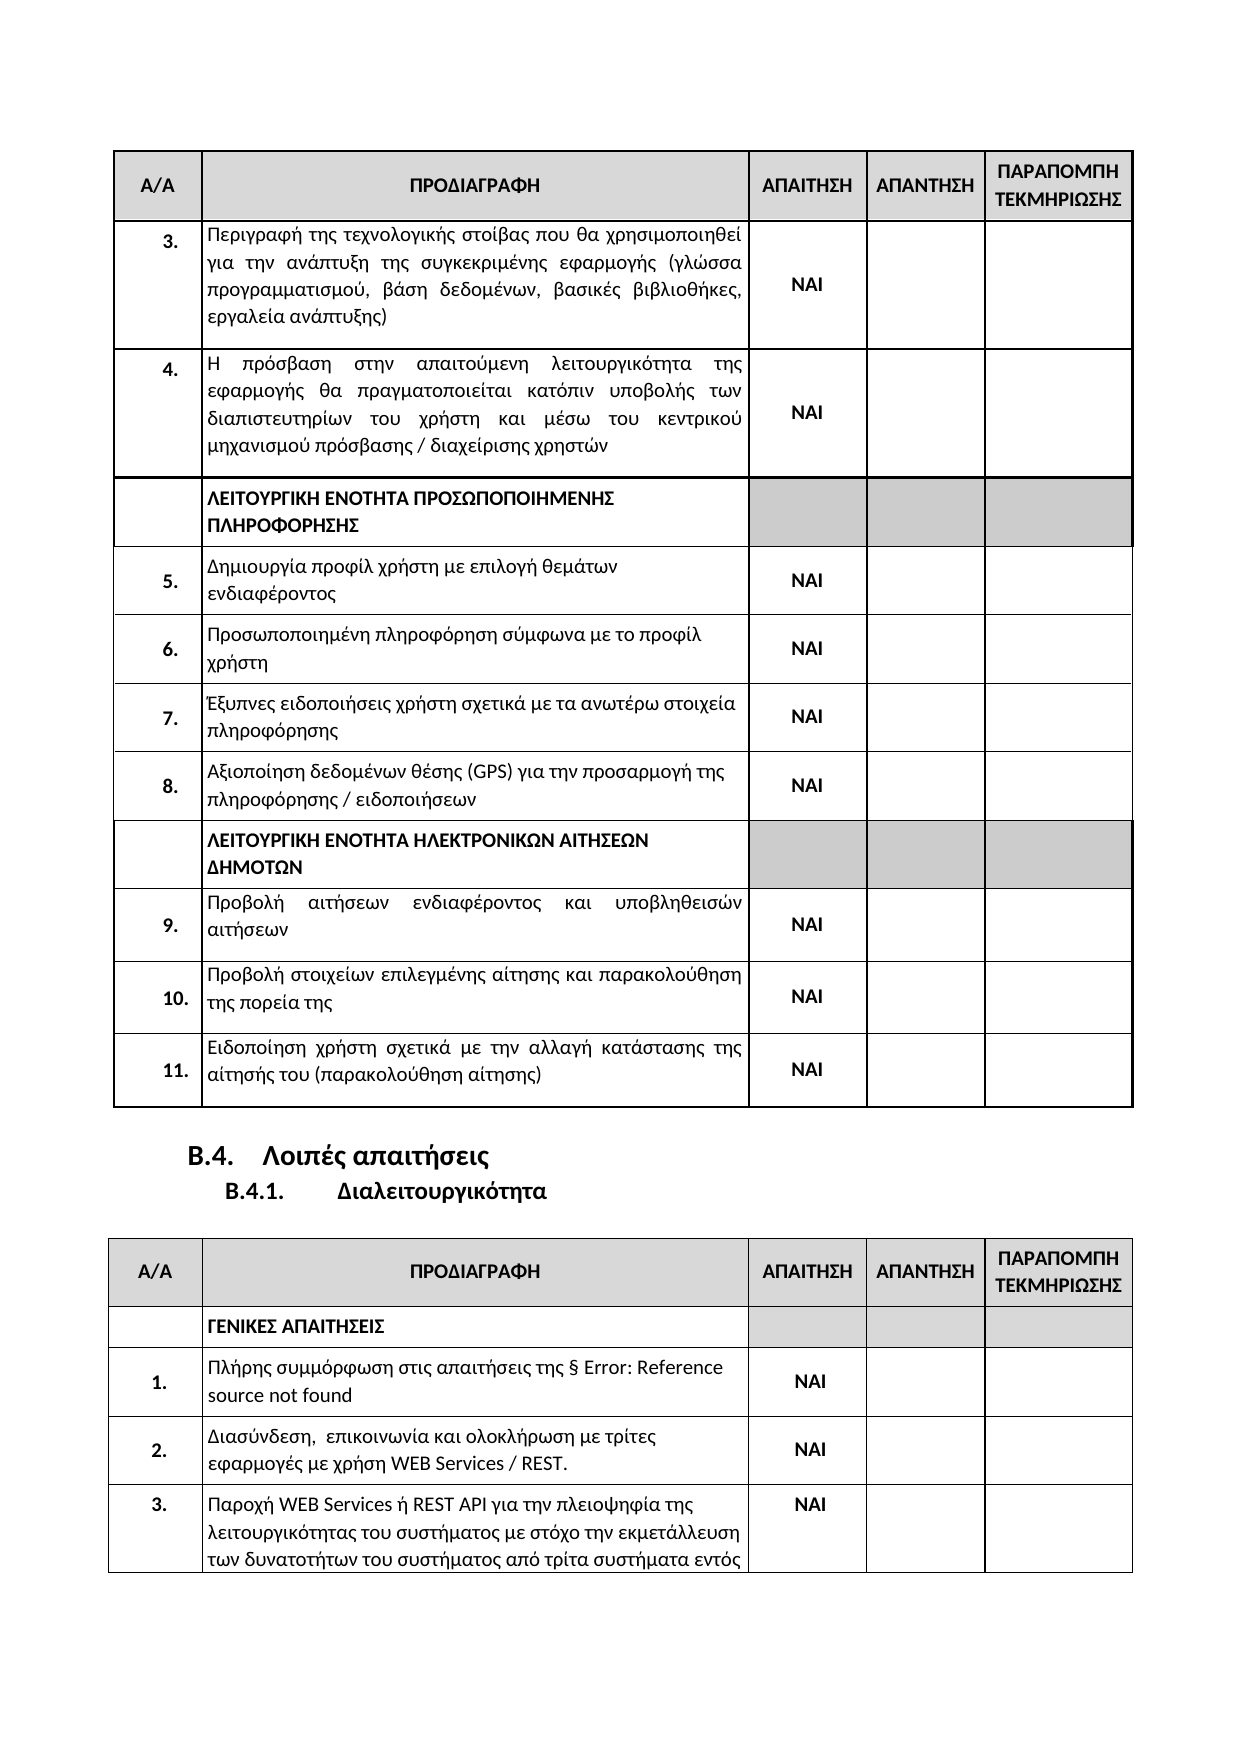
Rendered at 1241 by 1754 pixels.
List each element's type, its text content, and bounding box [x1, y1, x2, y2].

table_cell [986, 751, 1132, 819]
table_cell [109, 1348, 202, 1416]
table_cell ΝΑΙ [750, 547, 866, 614]
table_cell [203, 1485, 748, 1572]
table_cell ΝΑΙ [749, 1348, 866, 1416]
table_cell ΝΑΙ [749, 1417, 866, 1484]
table_cell Η πρόσβαση στην απαιτούμενη λειτουργικότητα της εφαρμογής θα πραγματοποιείται κατόπιν υποβολής των διαπιστευτηρίων του χρήστη και μέσω του κεντρικού μηχανισμού πρόσβασης / διαχείρισης χρηστών [203, 350, 748, 476]
table_cell [986, 683, 1132, 751]
table_cell [114, 547, 201, 614]
table_cell [115, 962, 201, 1033]
table_cell [868, 821, 984, 888]
table_cell ΝΑΙ [750, 615, 866, 683]
table_cell [750, 821, 866, 888]
table_cell [867, 1348, 984, 1416]
table_cell Δημιουργία προφίλ χρήστη με επιλογή θεμάτων ενδιαφέροντος [203, 547, 748, 614]
table_cell ΝΑΙ [750, 752, 866, 819]
table_cell [114, 683, 201, 751]
table_header Α/Α [109, 1239, 202, 1306]
table_cell [986, 479, 1131, 546]
table_cell [749, 1307, 866, 1347]
table_cell ΝΑΙ [750, 684, 866, 751]
table_cell Έξυπνες ειδοποιήσεις χρήστη σχετικά με τα ανωτέρω στοιχεία πληροφόρησης [203, 684, 748, 751]
table_cell [986, 1417, 1132, 1484]
table_cell [868, 889, 984, 961]
table_cell [986, 821, 1131, 888]
table_cell Προσωποποιημένη πληροφόρηση σύμφωνα με το προφίλ χρήστη [203, 615, 748, 683]
table_cell [867, 1485, 984, 1572]
table_cell [986, 350, 1131, 476]
table_cell [986, 889, 1131, 961]
table_cell [986, 1307, 1132, 1347]
table_header ΠΑΡΑΠΟΜΠΗ ΤΕΚΜΗΡΙΩΣΗΣ [986, 152, 1131, 219]
table_cell ΝΑΙ [750, 222, 866, 348]
table_cell [115, 1034, 201, 1106]
table_cell [868, 222, 984, 348]
table_header ΑΠΑΝΤΗΣΗ [868, 152, 984, 219]
table_cell [986, 614, 1132, 683]
table_cell [750, 479, 866, 546]
table_header ΑΠΑΙΤΗΣΗ [749, 1239, 866, 1306]
table_cell Ειδοποίηση χρήστη σχετικά με την αλλαγή κατάστασης της αίτησής του (παρακολούθηση αίτησης) [203, 1034, 748, 1106]
table_cell [115, 350, 201, 476]
table_cell [109, 1417, 202, 1484]
table_cell ΝΑΙ [750, 889, 866, 961]
table_cell [109, 1307, 202, 1347]
table_cell [868, 752, 984, 819]
table_cell ΛΕΙΤΟΥΡΓΙΚΗ ΕΝΟΤΗΤΑ ΠΡΟΣΩΠΟΠΟΙΗΜΕΝΗΣ ΠΛΗΡΟΦΟΡΗΣΗΣ [203, 479, 748, 546]
table_cell Περιγραφή της τεχνολογικής στοίβας που θα χρησιμοποιηθεί για την ανάπτυξη της συγκεκριμένης εφαρμογής (γλώσσα προγραμματισμού, βάση δεδομένων, βασικές βιβλιοθήκες, εργαλεία ανάπτυξης) [203, 222, 748, 348]
table_header ΠΡΟΔΙΑΓΡΑΦΗ [203, 152, 748, 219]
table_cell [868, 962, 984, 1033]
table_cell [115, 222, 201, 348]
table_cell [115, 889, 201, 961]
table_cell [986, 547, 1132, 614]
table_cell [114, 751, 201, 819]
table_cell [109, 1485, 202, 1572]
table_cell ΛΕΙΤΟΥΡΓΙΚΗ ΕΝΟΤΗΤΑ ΗΛΕΚΤΡΟΝΙΚΩΝ ΑΙΤΗΣΕΩΝ ΔΗΜΟΤΩΝ [203, 821, 748, 888]
table_cell [868, 350, 984, 476]
table_cell ΝΑΙ [750, 1034, 866, 1106]
table_cell [114, 614, 201, 683]
table_header ΠΡΟΔΙΑΓΡΑΦΗ [203, 1239, 748, 1306]
table_cell [986, 962, 1131, 1033]
table_cell Διασύνδεση, επικοινωνία και ολοκλήρωση με τρίτες εφαρμογές με χρήση WEB Services / REST. [203, 1417, 748, 1484]
table_cell ΓΕΝΙΚΕΣ ΑΠΑΙΤΗΣΕΙΣ [203, 1307, 748, 1347]
table_cell [868, 615, 984, 683]
list Διαλειτουργικότητα [225, 1176, 1053, 1206]
table_cell Προβολή στοιχείων επιλεγμένης αίτησης και παρακολούθηση της πορεία της [203, 962, 748, 1033]
table_header ΑΠΑΙΤΗΣΗ [750, 152, 866, 219]
table_cell ΝΑΙ [750, 962, 866, 1033]
table_cell ΝΑΙ [749, 1485, 866, 1572]
table_cell [115, 479, 201, 546]
table_header ΠΑΡΑΠΟΜΠΗ ΤΕΚΜΗΡΙΩΣΗΣ [986, 1239, 1132, 1306]
table_cell Προβολή αιτήσεων ενδιαφέροντος και υποβληθεισών αιτήσεων [203, 889, 748, 961]
table_header ΑΠΑΝΤΗΣΗ [867, 1239, 984, 1306]
table_cell [868, 1034, 984, 1106]
table_cell [986, 222, 1131, 348]
table_cell [986, 1485, 1132, 1572]
table_cell Αξιοποίηση δεδομένων θέσης (GPS) για την προσαρμογή της πληροφόρησης / ειδοποιήσεων [203, 752, 748, 819]
table_cell [986, 1034, 1131, 1106]
table_cell [868, 684, 984, 751]
table_cell [867, 1417, 984, 1484]
table_cell [868, 479, 984, 546]
table_cell [868, 547, 984, 614]
table_cell ΝΑΙ [750, 350, 866, 476]
list Λοιπές απαιτήσεις [187, 1137, 1053, 1173]
table_cell [867, 1307, 984, 1347]
table_header Α/Α [115, 152, 201, 219]
table_cell [986, 1348, 1132, 1416]
table_cell [115, 821, 201, 888]
